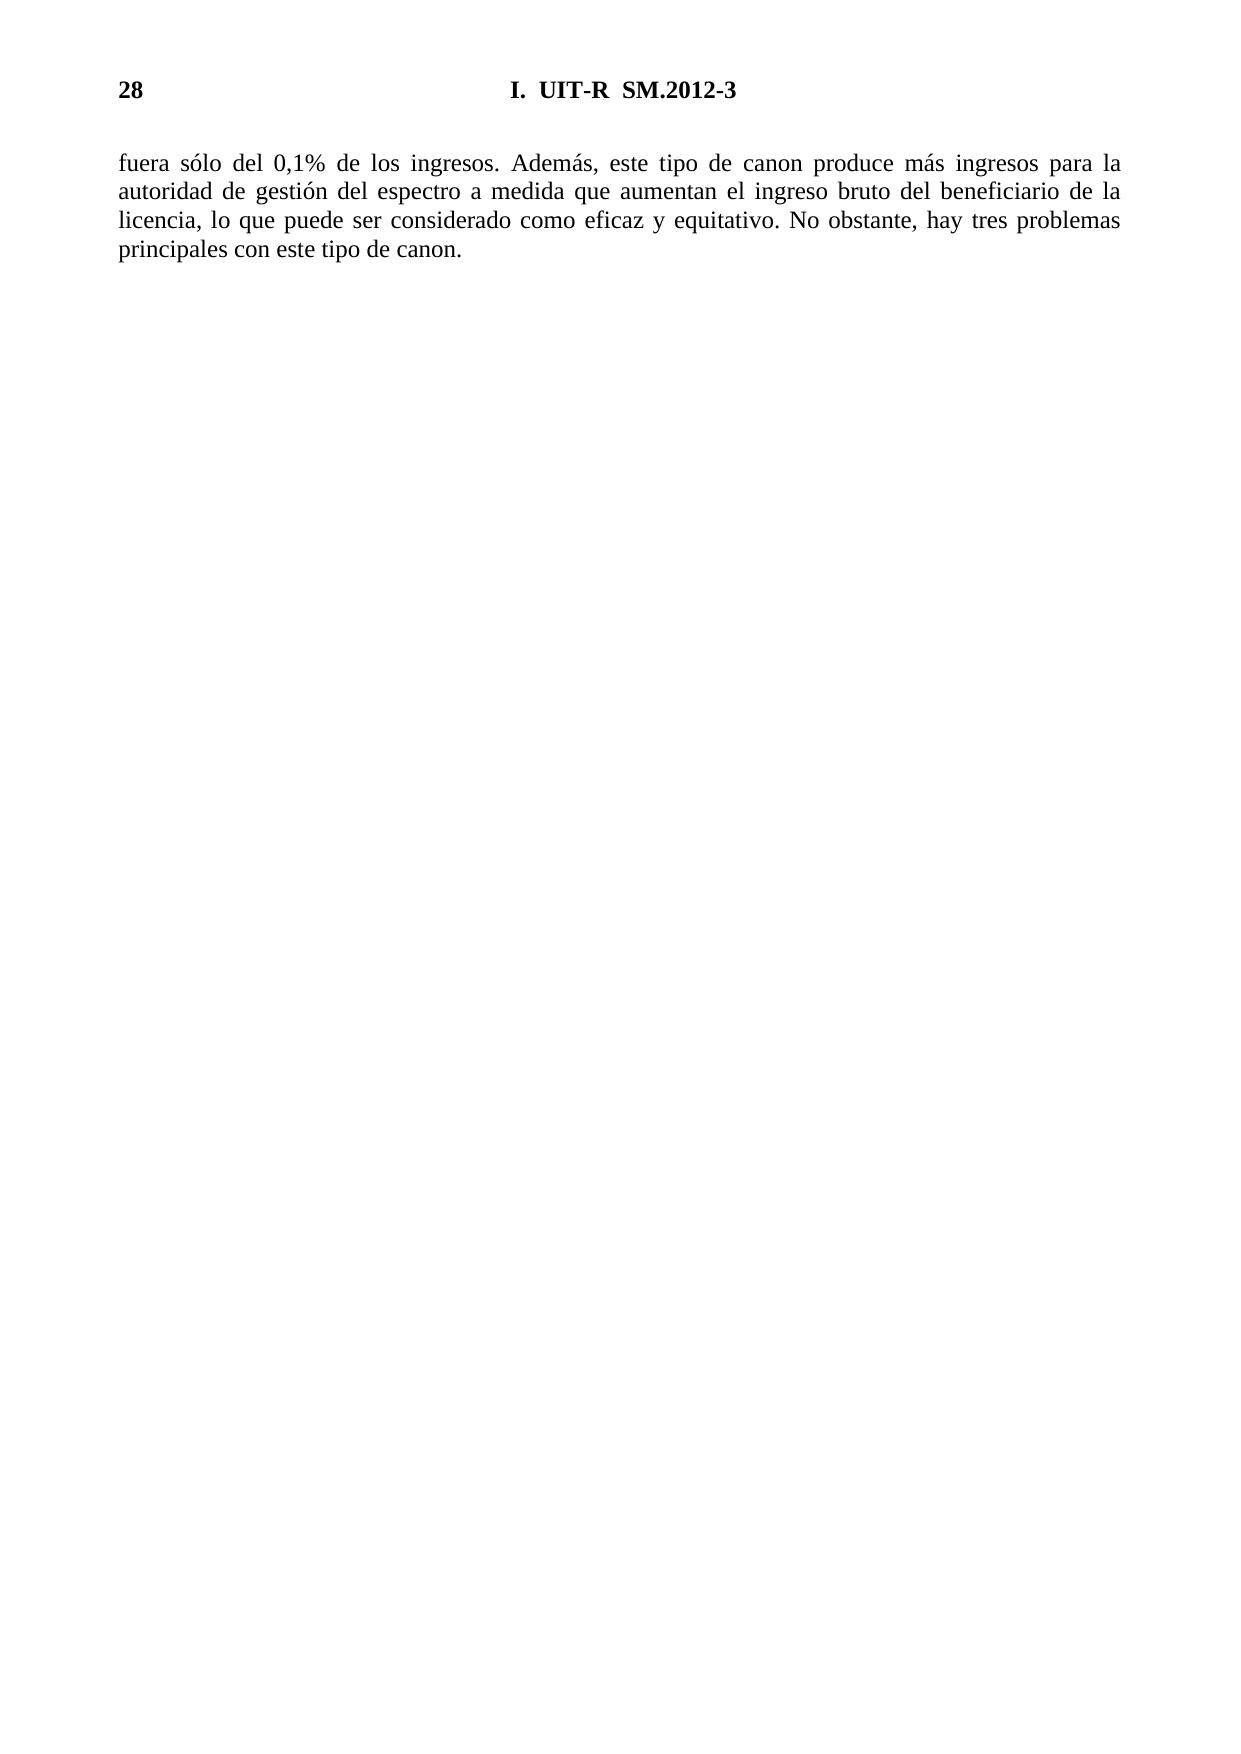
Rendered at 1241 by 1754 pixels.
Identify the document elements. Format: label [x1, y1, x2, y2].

text [118, 148, 1122, 263]
